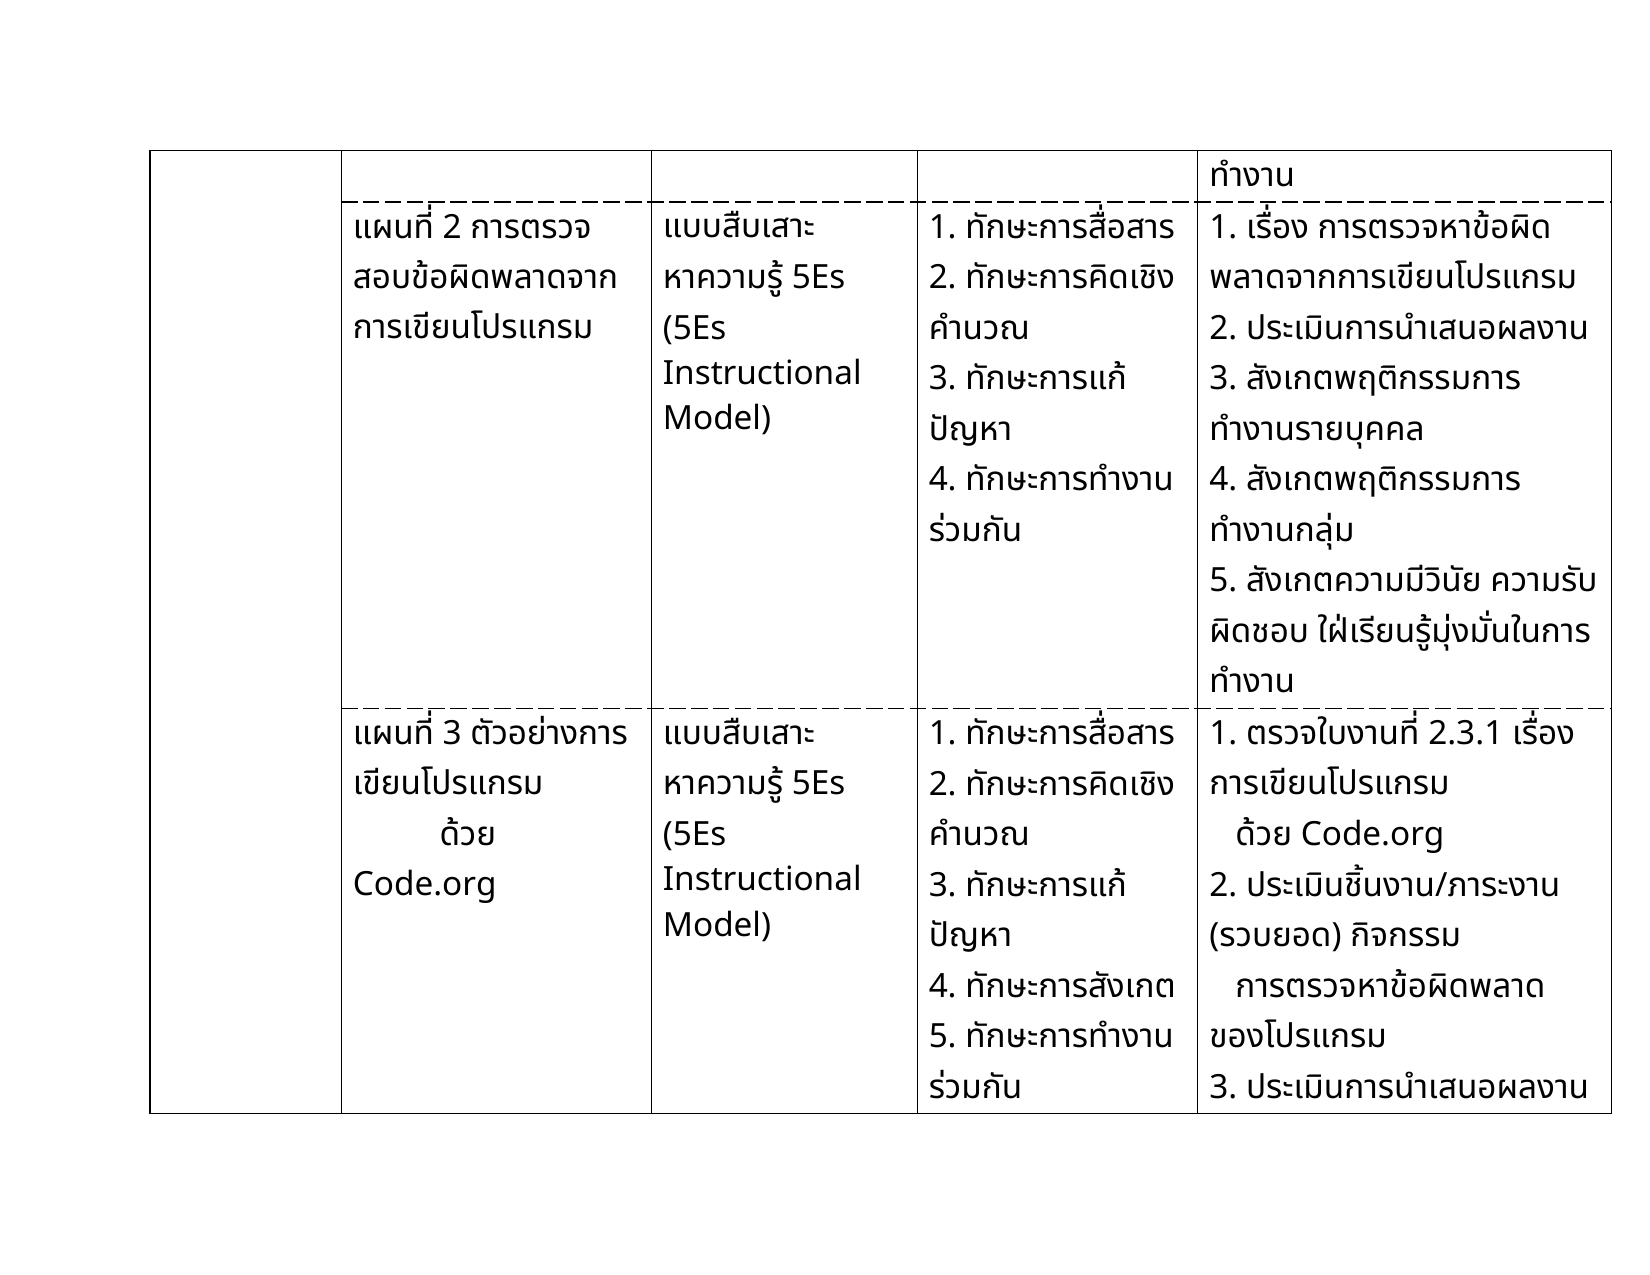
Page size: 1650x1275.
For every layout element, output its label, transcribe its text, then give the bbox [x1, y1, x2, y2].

table_cell แบบสืบเสาะหาความรู้ 5Es (5Es Instructional Model) [652, 708, 917, 1113]
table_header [151, 151, 341, 1113]
table_cell 1. ทักษะการสื่อสาร 2. ทักษะการคิดเชิงคำนวณ 3. ทักษะการแก้ปัญหา 4. ทักษะการทำงานร่วมกัน [918, 201, 1197, 708]
table_cell 1. เรื่อง การตรวจหาข้อผิดพลาดจากการเขียนโปรแกรม 2. ประเมินการนำเสนอผลงาน 3. สังเกตพฤติกรรมการทำงานรายบุคคล 4. สังเกตพฤติกรรมการทำงานกลุ่ม 5. สังเกตความมีวินัย ความรับผิดชอบ ใฝ่เรียนรู้มุ่งมั่นในการทำงาน [1198, 201, 1611, 708]
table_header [918, 151, 1197, 201]
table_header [652, 151, 917, 201]
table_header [1198, 151, 1611, 201]
table_cell 1. ทักษะการสื่อสาร 2. ทักษะการคิดเชิงคำนวณ 3. ทักษะการแก้ปัญหา 4. ทักษะการสังเกต 5. ทักษะการทำงานร่วมกัน [918, 708, 1197, 1113]
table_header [342, 151, 651, 201]
table_cell แบบสืบเสาะหาความรู้ 5Es (5Es Instructional Model) [652, 201, 917, 708]
table_cell แผนที่ 3 ตัวอย่างการเขียนโปรแกรม ด้วย Code.org [342, 708, 651, 1113]
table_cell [1198, 708, 1611, 1113]
table_cell แผนที่ 2 การตรวจสอบข้อผิดพลาดจากการเขียนโปรแกรม [342, 201, 651, 708]
